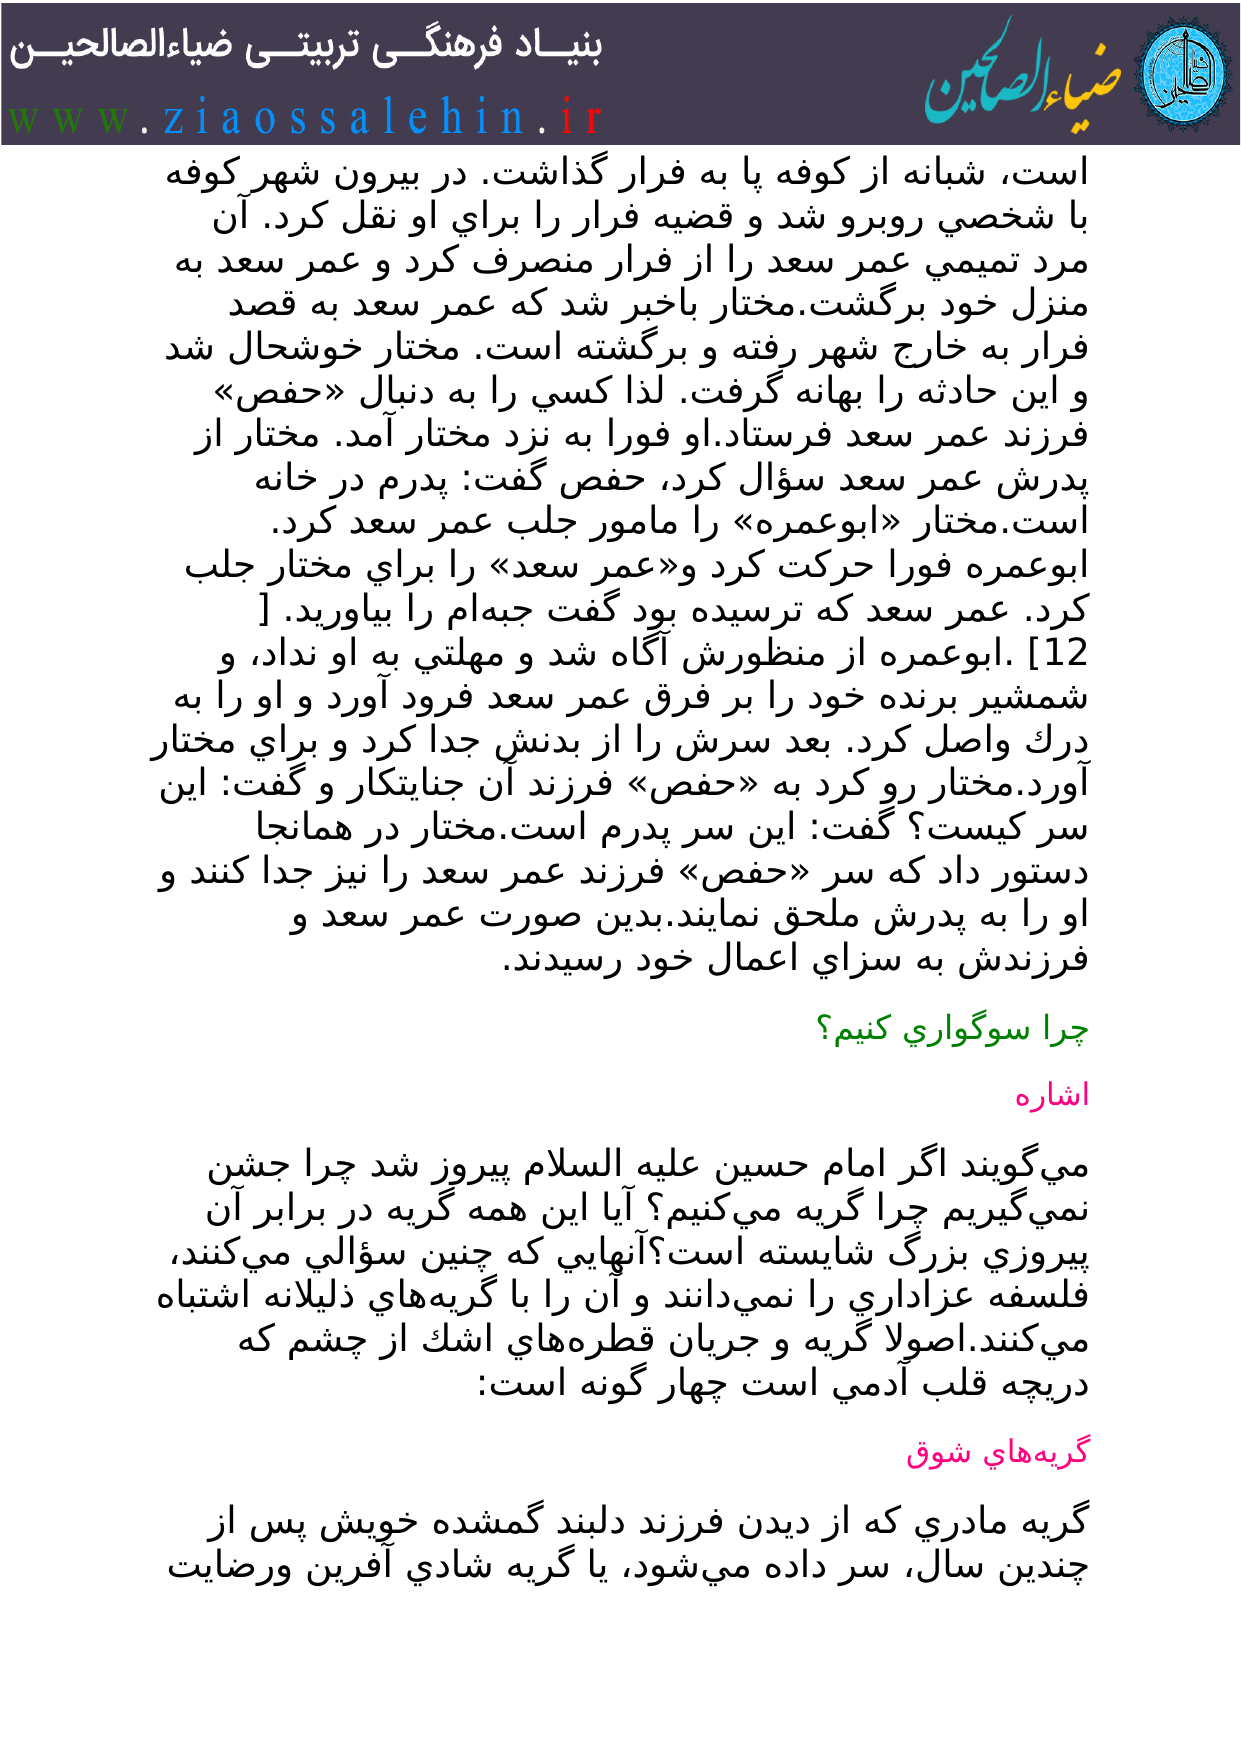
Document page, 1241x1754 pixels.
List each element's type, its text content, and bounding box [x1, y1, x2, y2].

text مي‌گويند اگر امام حسين عليه السلام پيروز شد چرا جشن نمي‌گيريم چرا گريه مي‌كنيم؟ آيا اين همه گريه در برابر آن پيروزي بزرگ شايسته است؟آنهايي كه چنين سؤالي مي‌كنند، فلسفه عزاداري را نمي‌دانند و آن را با گريه‌هاي ذليلانه اشتباه مي‌كنند.اصولا گريه و جريان قطره‌هاي اشك از چشم كه دريچه قلب آدمي است چهار گونه است: [150, 1142, 1090, 1404]
subtitle گريه‌هاي شوق [150, 1433, 1090, 1469]
picture [1, 3, 1241, 145]
subtitle اشاره [150, 1076, 1090, 1113]
subtitle چرا سوگواري كنيم؟ [150, 1008, 1090, 1047]
